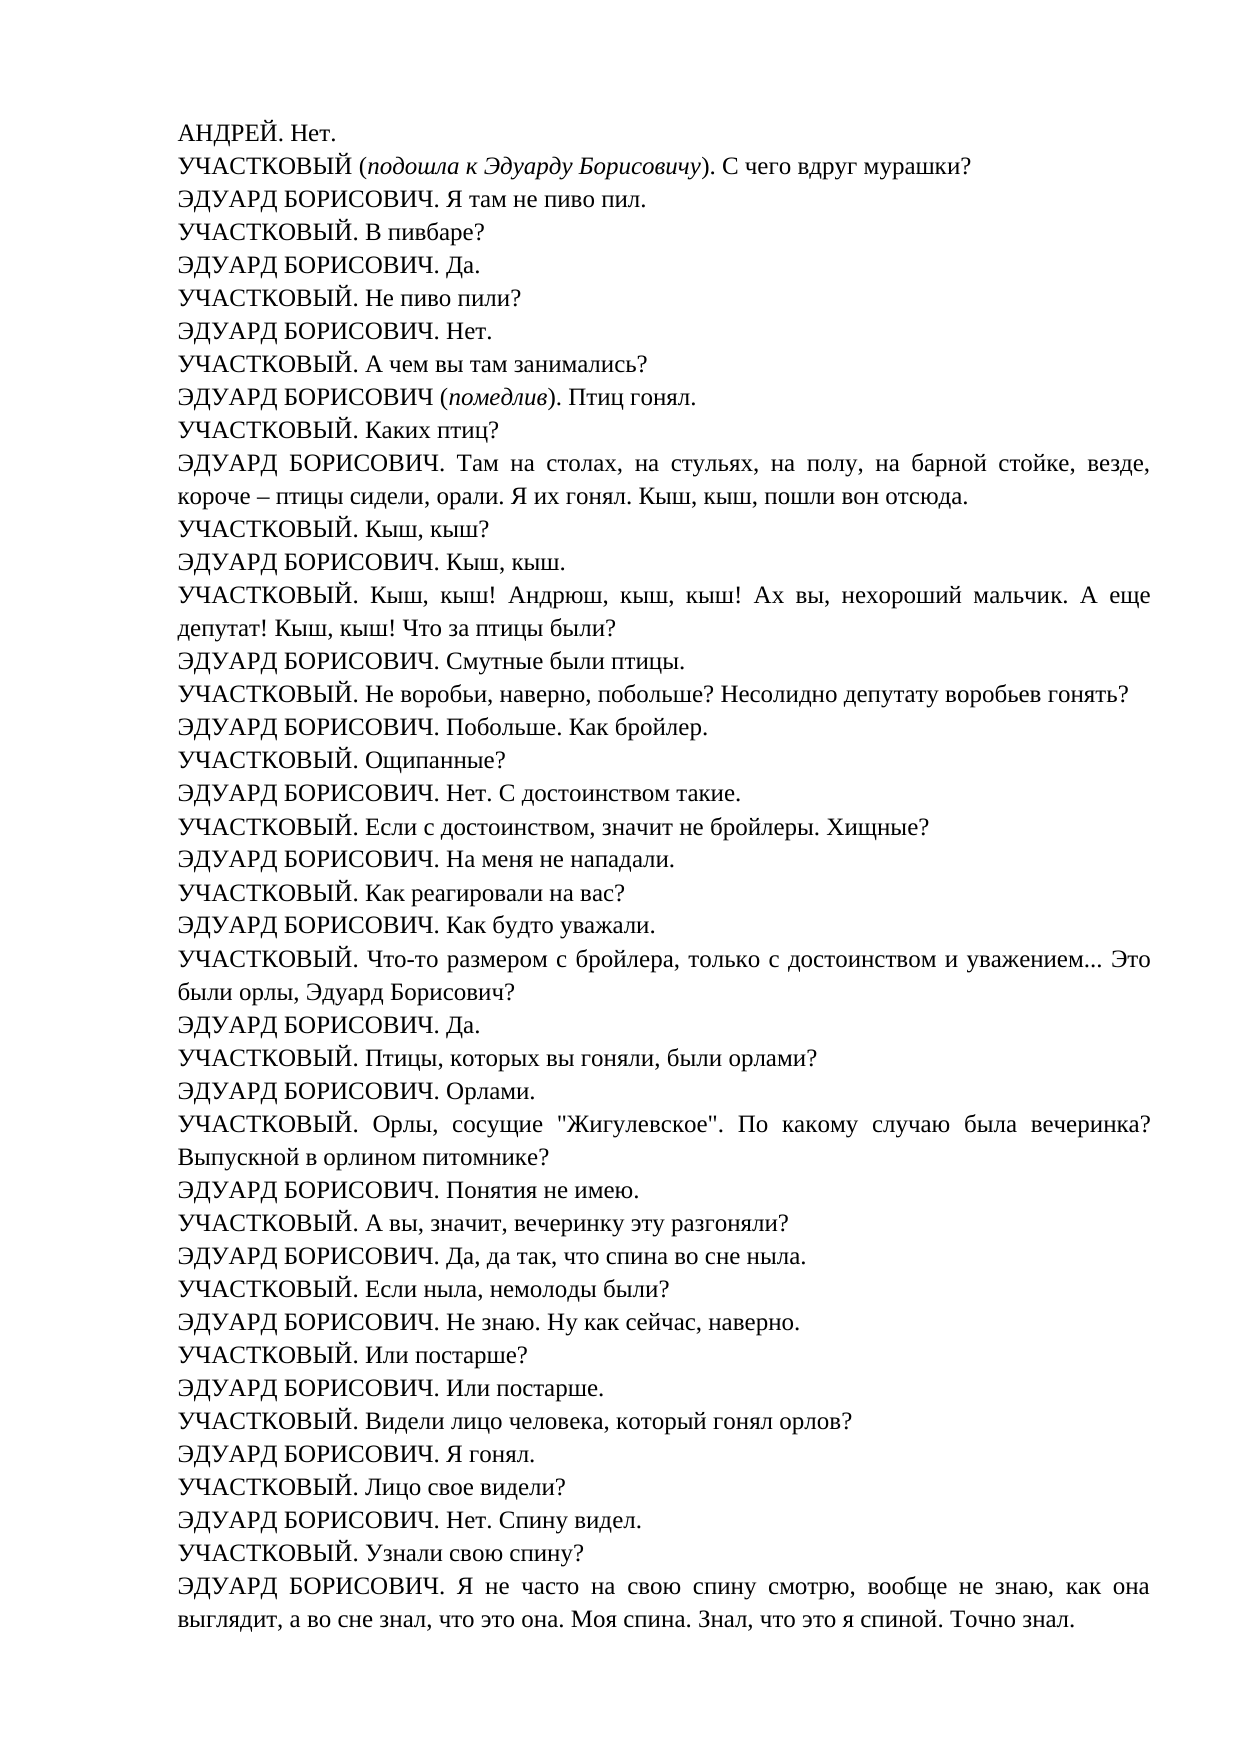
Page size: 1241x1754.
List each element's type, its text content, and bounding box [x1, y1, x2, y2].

text УЧАСТКОВЫЙ. Лицо свое видели? [177, 1472, 1152, 1501]
text ЭДУАРД БОРИСОВИЧ. Орлами. [177, 1076, 1152, 1104]
text УЧАСТКОВЫЙ. Или постарше? [177, 1340, 1152, 1369]
text ЭДУАРД БОРИСОВИЧ (помедлив). Птиц гонял. [177, 382, 1152, 411]
text ЭДУАРД БОРИСОВИЧ. Побольше. Как бройлер. [177, 712, 1152, 741]
text УЧАСТКОВЫЙ. Если с достоинством, значит не бройлеры. Хищные? [177, 812, 1152, 840]
text УЧАСТКОВЫЙ. А чем вы там занимались? [177, 349, 1152, 378]
text ЭДУАРД БОРИСОВИЧ. Смутные были птицы. [177, 646, 1152, 675]
text ЭДУАРД БОРИСОВИЧ. Да, да так, что спина во сне ныла. [177, 1241, 1152, 1269]
text УЧАСТКОВЫЙ. Кыш, кыш? [177, 514, 1152, 543]
text ЭДУАРД БОРИСОВИЧ. Нет. Спину видел. [177, 1505, 1152, 1534]
text ЭДУАРД БОРИСОВИЧ. Нет. С достоинством такие. [177, 778, 1152, 807]
text УЧАСТКОВЫЙ. В пивбаре? [177, 217, 1152, 246]
text УЧАСТКОВЫЙ. А вы, значит, вечеринку эту разгоняли? [177, 1208, 1152, 1237]
text УЧАСТКОВЫЙ. Как реагировали на вас? [177, 878, 1152, 906]
text ЭДУАРД БОРИСОВИЧ. Я там не пиво пил. [177, 184, 1152, 213]
text УЧАСТКОВЫЙ. Не пиво пили? [177, 283, 1152, 312]
text УЧАСТКОВЫЙ (подошла к Эдуарду Борисовичу). С чего вдруг мурашки? [177, 151, 1152, 180]
text УЧАСТКОВЫЙ. Птицы, которых вы гоняли, были орлами? [177, 1043, 1152, 1071]
text ЭДУАРД БОРИСОВИЧ. Там на столах, на стульях, на полу, на барной стойке, везде, короче – птицы сидели, орали. Я их гонял. Кыш, кыш, пошли вон отсюда. [177, 448, 1152, 510]
text УЧАСТКОВЫЙ. Узнали свою спину? [177, 1538, 1152, 1567]
text ЭДУАРД БОРИСОВИЧ. Да. [177, 250, 1152, 279]
text ЭДУАРД БОРИСОВИЧ. Понятия не имею. [177, 1175, 1152, 1203]
text ЭДУАРД БОРИСОВИЧ. Я гонял. [177, 1439, 1152, 1468]
text ЭДУАРД БОРИСОВИЧ. Я не часто на свою спину смотрю, вообще не знаю, как она выглядит, а во сне знал, что это она. Моя спина. Знал, что это я спиной. Точно знал. [177, 1571, 1152, 1633]
text УЧАСТКОВЫЙ. Кыш, кыш! Андрюш, кыш, кыш! Ах вы, нехороший мальчик. А еще депутат! Кыш, кыш! Что за птицы были? [177, 580, 1152, 642]
text ЭДУАРД БОРИСОВИЧ. На меня не нападали. [177, 844, 1152, 873]
text ЭДУАРД БОРИСОВИЧ. Да. [177, 1010, 1152, 1038]
text ЭДУАРД БОРИСОВИЧ. Не знаю. Ну как сейчас, наверно. [177, 1307, 1152, 1336]
text УЧАСТКОВЫЙ. Видели лицо человека, который гонял орлов? [177, 1406, 1152, 1435]
text УЧАСТКОВЫЙ. Не воробьи, наверно, побольше? Несолидно депутату воробьев гонять? [177, 679, 1152, 708]
text УЧАСТКОВЫЙ. Если ныла, немолоды были? [177, 1274, 1152, 1303]
text ЭДУАРД БОРИСОВИЧ. Кыш, кыш. [177, 547, 1152, 576]
text ЭДУАРД БОРИСОВИЧ. Как будто уважали. [177, 911, 1152, 939]
text ЭДУАРД БОРИСОВИЧ. Или постарше. [177, 1373, 1152, 1402]
text АНДРЕЙ. Нет. [177, 118, 1152, 147]
text ЭДУАРД БОРИСОВИЧ. Нет. [177, 316, 1152, 345]
text УЧАСТКОВЫЙ. Орлы, сосущие "Жигулевское". По какому случаю была вечеринка? Выпускной в орлином питомнике? [177, 1109, 1152, 1171]
text УЧАСТКОВЫЙ. Каких птиц? [177, 415, 1152, 444]
text УЧАСТКОВЫЙ. Что-то размером с бройлера, только с достоинством и уважением... Это были орлы, Эдуард Борисович? [177, 944, 1152, 1005]
text УЧАСТКОВЫЙ. Ощипанные? [177, 746, 1152, 774]
